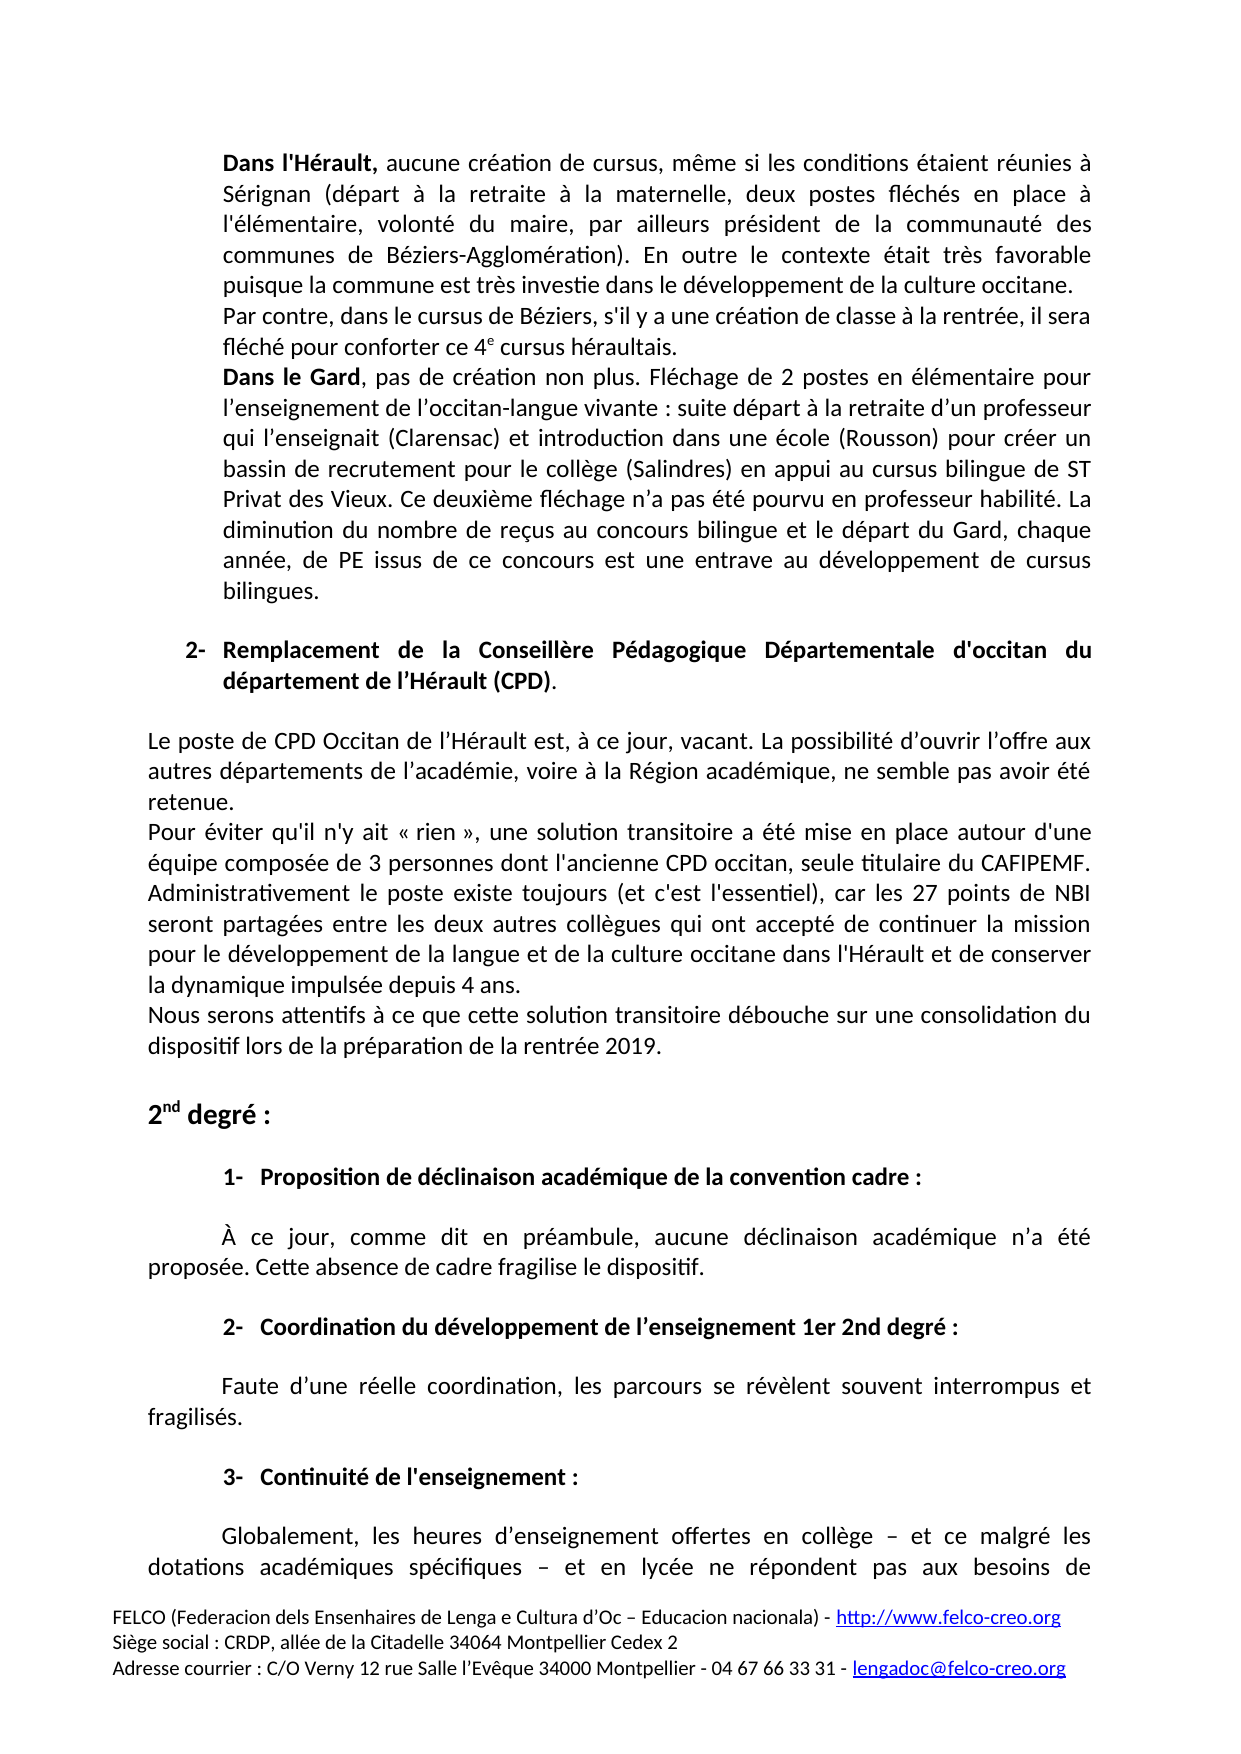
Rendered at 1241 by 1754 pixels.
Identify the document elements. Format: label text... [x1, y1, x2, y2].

text Nous serons attentifs à ce que cette solution transitoire débouche sur une consolidation du dispositif lors de la préparation de la rentrée 2019. [148, 999, 1093, 1061]
text À ce jour, comme dit en préambule, aucune déclinaison académique n’a été proposée. Cette absence de cadre fragilise le dispositif. [148, 1221, 1093, 1282]
list Remplacement de la Conseillère Pédagogique Départementale d'occitan du département de l’Hérault (CPD). [185, 634, 1093, 696]
list Proposition de déclinaison académique de la convention cadre : [223, 1161, 1093, 1191]
text Par contre, dans le cursus de Béziers, s'il y a une création de classe à la rentrée, il sera fléché pour conforter ce 4e cursus héraultais. [223, 300, 1093, 361]
text Faute d’une réelle coordination, les parcours se révèlent souvent interrompus et fragilisés. [148, 1371, 1093, 1432]
text Pour éviter qu'il n'y ait « rien », une solution transitoire a été mise en place autour d'une équipe composée de 3 personnes dont l'ancienne CPD occitan, seule titulaire du CAFIPEMF. Administrativement le poste existe toujours (et c'est l'essentiel), car les 27 points de NBI seront partagées entre les deux autres collègues qui ont accepté de continuer la mission pour le développement de la langue et de la culture occitane dans l'Hérault et de conserver la dynamique impulsée depuis 4 ans. [148, 816, 1093, 999]
text Le poste de CPD Occitan de l’Hérault est, à ce jour, vacant. La possibilité d’ouvrir l’offre aux autres départements de l’académie, voire à la Région académique, ne semble pas avoir été retenue. [148, 725, 1093, 816]
list Continuité de l'enseignement : [223, 1461, 1093, 1491]
text Dans l'Hérault, aucune création de cursus, même si les conditions étaient réunies à Sérignan (départ à la retraite à la maternelle, deux postes fléchés en place à l'élémentaire, volonté du maire, par ailleurs président de la communauté des communes de Béziers-Agglomération). En outre le contexte était très favorable puisque la commune est très investie dans le développement de la culture occitane. [223, 148, 1093, 300]
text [148, 1520, 1093, 1581]
list Coordination du développement de l’enseignement 1er 2nd degré : [223, 1311, 1093, 1341]
text Dans le Gard, pas de création non plus. Fléchage de 2 postes en élémentaire pour l’enseignement de l’occitan-langue vivante : suite départ à la retraite d’un professeur qui l’enseignait (Clarensac) et introduction dans une école (Rousson) pour créer un bassin de recrutement pour le collège (Salindres) en appui au cursus bilingue de ST Privat des Vieux. Ce deuxième fléchage n’a pas été pourvu en professeur habilité. La diminution du nombre de reçus au concours bilingue et le départ du Gard, chaque année, de PE issus de ce concours est une entrave au développement de cursus bilingues. [223, 361, 1093, 605]
text 2nd degré : [148, 1096, 1093, 1132]
